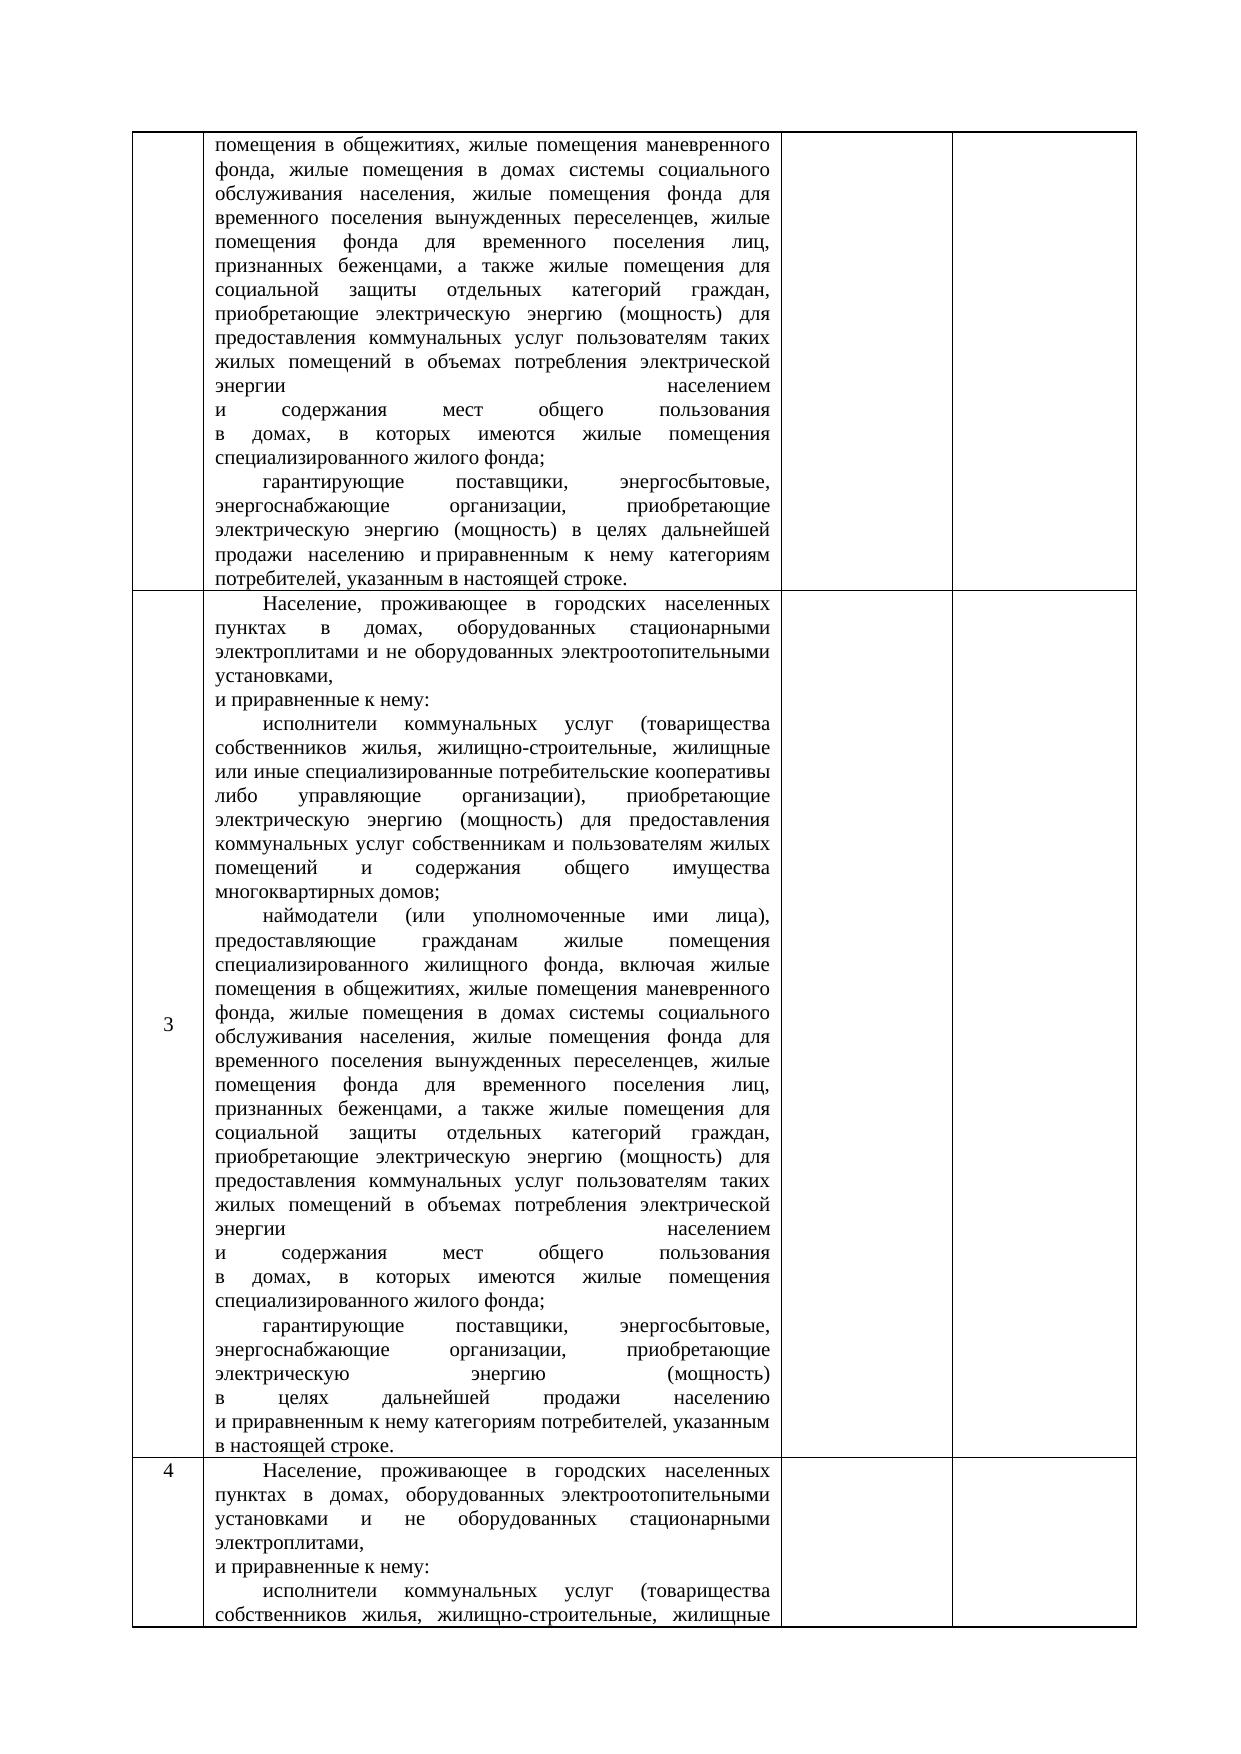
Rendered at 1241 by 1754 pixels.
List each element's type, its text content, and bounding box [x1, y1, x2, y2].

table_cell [204, 133, 781, 589]
table_cell 3 [133, 591, 203, 1457]
table_cell [782, 591, 952, 1457]
table_cell [782, 133, 952, 589]
table_cell [953, 1458, 1136, 1626]
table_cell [204, 1458, 781, 1626]
table_cell 2 [133, 133, 203, 589]
table_cell [953, 133, 1136, 589]
table_cell 4 [133, 1458, 203, 1626]
table_cell [953, 591, 1136, 1457]
table_cell Население, проживающее в городских населенных пунктах в домах, оборудованных стационарными электроплитами и не оборудованных электроотопительными установками, и приравненные к нему: исполнители коммунальных услуг (товарищества собственников жилья, жилищно-строительные, жилищные или иные специализированные потребительские кооперативы либо управляющие организации), приобретающие электрическую энергию (мощность) для предоставления коммунальных услуг собственникам и пользователям жилых помещений и содержания общего имущества многоквартирных домов; наймодатели (или уполномоченные ими лица), предоставляющие гражданам жилые помещения специализированного жилищного фонда, включая жилые помещения в общежитиях, жилые помещения маневренного фонда, жилые помещения в домах системы социального обслуживания населения, жилые помещения фонда для временного поселения вынужденных переселенцев, жилые помещения фонда для временного поселения лиц, признанных беженцами, а также жилые помещения для социальной защиты отдельных категорий граждан, приобретающие электрическую энергию (мощность) для предоставления коммунальных услуг пользователям таких жилых помещений в объемах потребления электрической энергии населением и содержания мест общего пользования в домах, в которых имеются жилые помещения специализированного жилого фонда; гарантирующие поставщики, энергосбытовые, энергоснабжающие организации, приобретающие электрическую энергию (мощность) в целях дальнейшей продажи населению и приравненным к нему категориям потребителей, указанным в настоящей строке. [204, 591, 781, 1457]
table_cell [782, 1458, 952, 1626]
